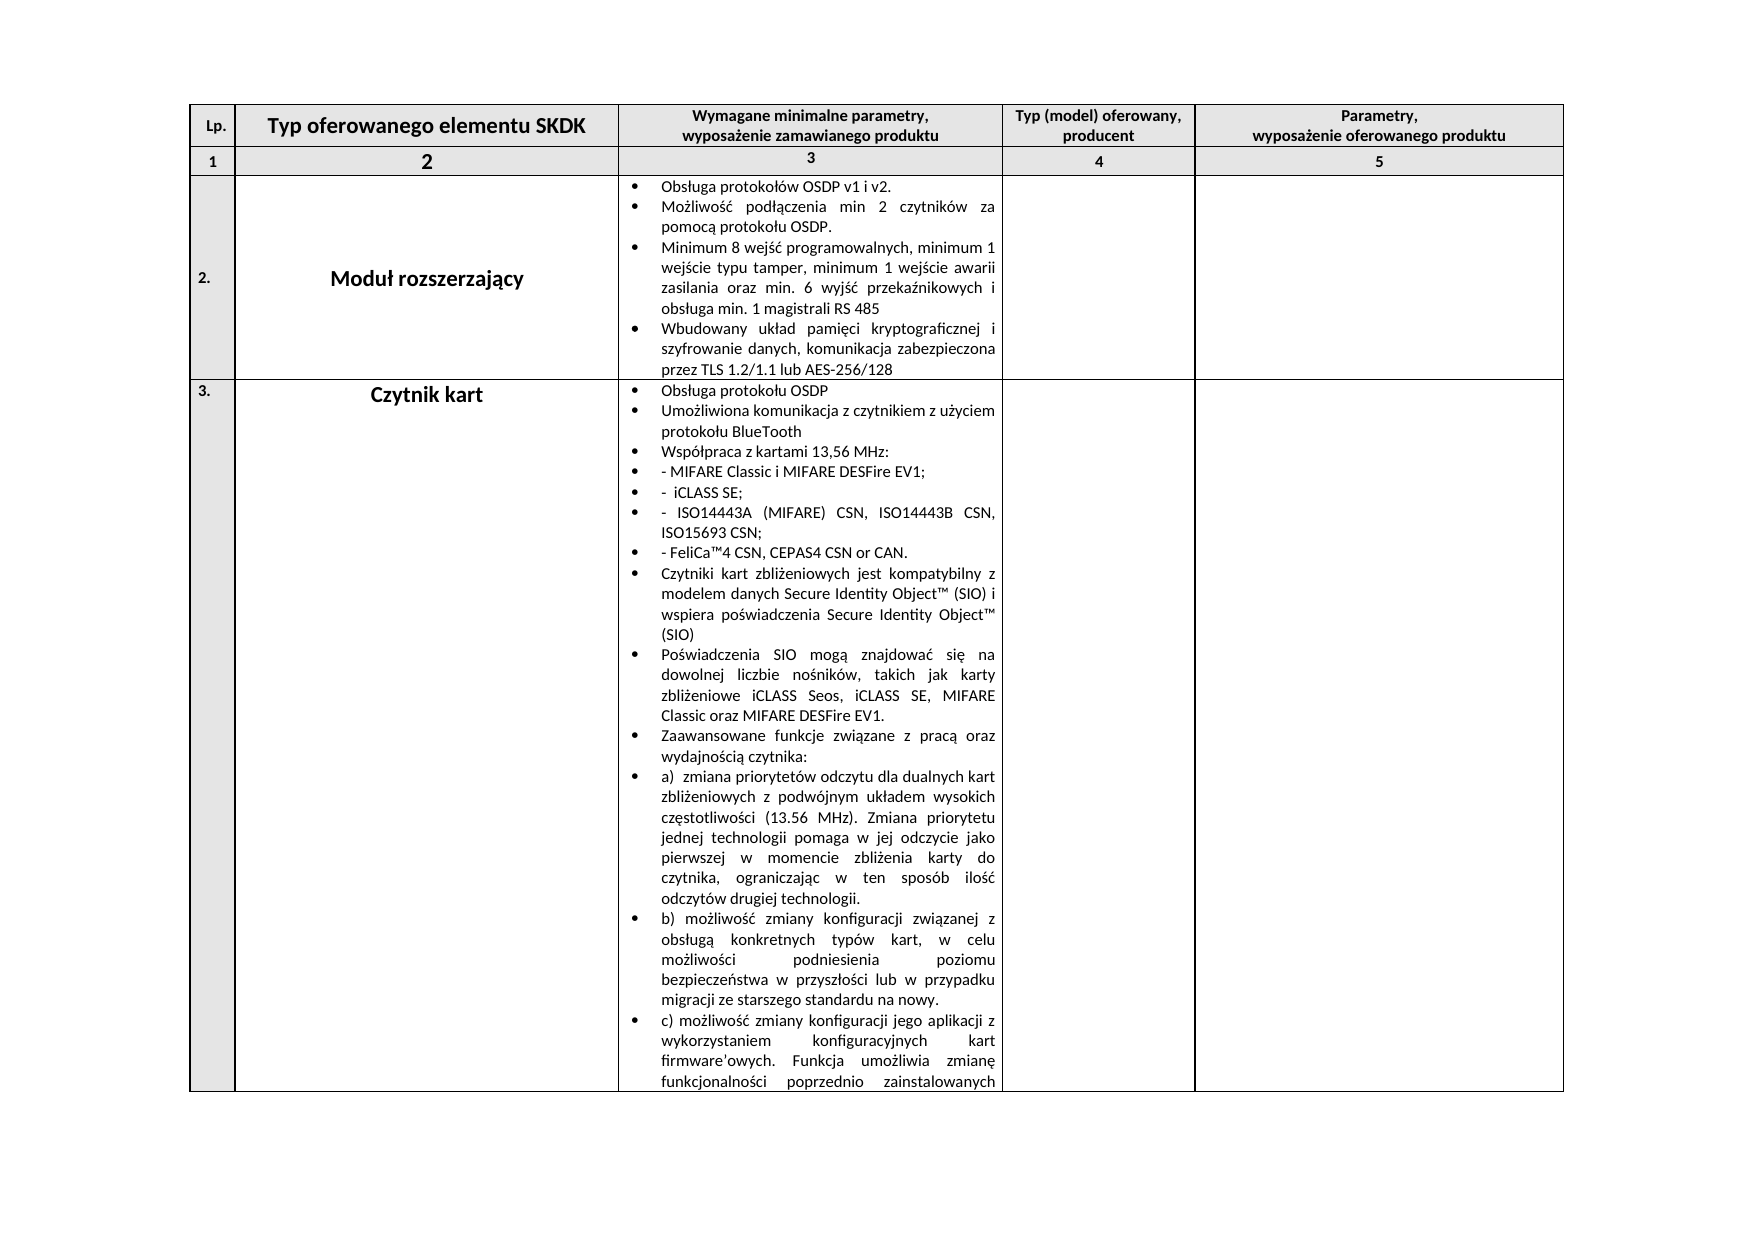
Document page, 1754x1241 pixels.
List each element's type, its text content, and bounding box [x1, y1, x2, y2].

table_cell [1003, 380, 1194, 1091]
table_cell [191, 380, 234, 1091]
table_cell Obsługa protokołów OSDP v1 i v2. Możliwość podłączenia min 2 czytników za pomocą protokołu OSDP. Minimum 8 wejść programowalnych, minimum 1 wejście typu tamper, minimum 1 wejście awarii zasilania oraz min. 6 wyjść przekaźnikowych i obsługa min. 1 magistrali RS 485 Wbudowany układ pamięci kryptograficznej i szyfrowanie danych, komunikacja zabezpieczona przez TLS 1.2/1.1 lub AES-256/128 [619, 176, 1002, 379]
table_cell [1196, 176, 1563, 379]
table_header Typ (model) oferowany, producent [1003, 105, 1194, 146]
table_cell Czytnik kart [236, 380, 618, 1091]
table_cell 1 [191, 147, 234, 175]
table_header Lp. [191, 105, 234, 146]
table_cell [1003, 176, 1194, 379]
table_cell [191, 176, 234, 379]
table_cell [1196, 380, 1563, 1091]
table_cell Moduł rozszerzający [236, 176, 618, 379]
table_header Wymagane minimalne parametry, wyposażenie zamawianego produktu [619, 105, 1002, 146]
table_cell 2 [236, 147, 618, 175]
table_cell 5 [1196, 147, 1563, 175]
table_header Parametry, wyposażenie oferowanego produktu [1196, 105, 1563, 146]
table_header Typ oferowanego elementu SKDK [236, 105, 618, 146]
table_cell 4 [1003, 147, 1194, 175]
table_cell 3 [619, 147, 1002, 175]
